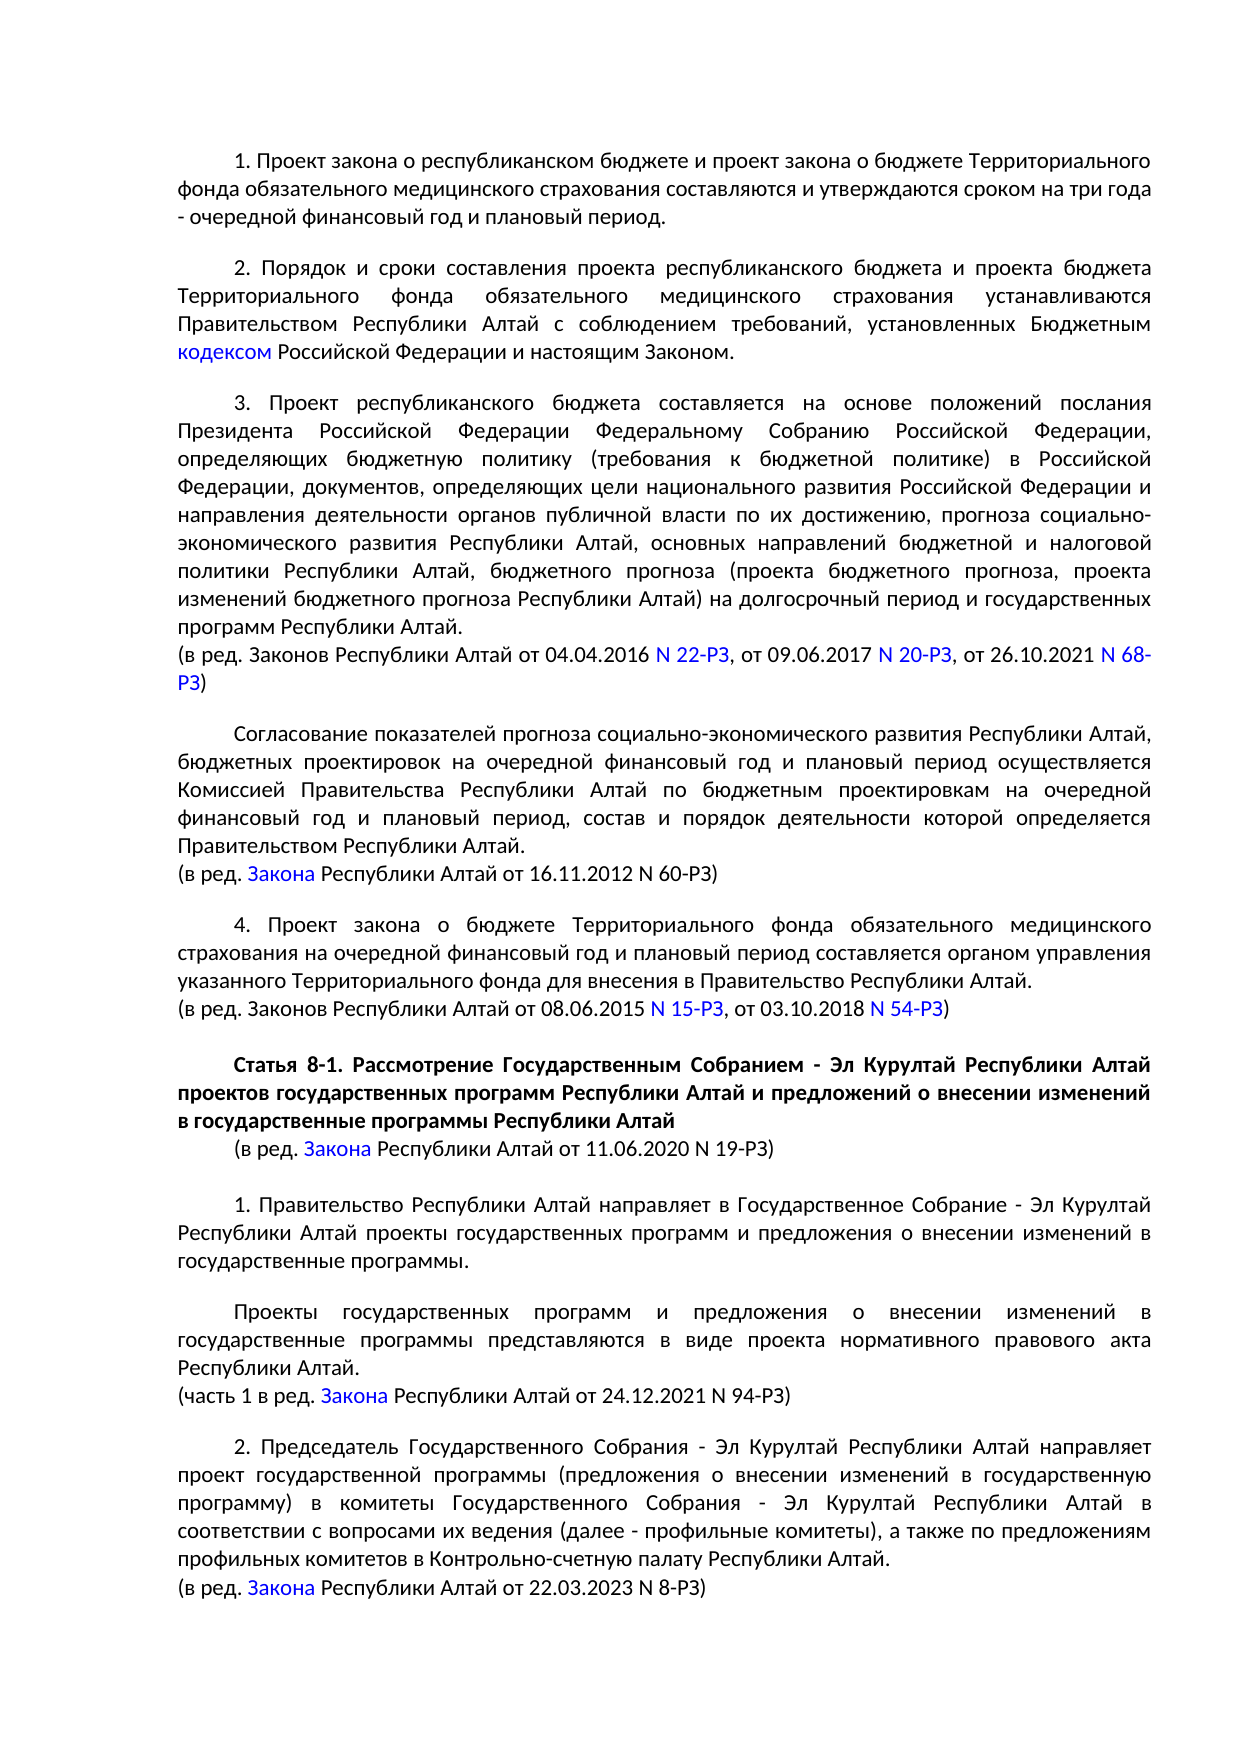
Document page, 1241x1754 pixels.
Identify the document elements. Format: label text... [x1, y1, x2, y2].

text 1. Проект закона о республиканском бюджете и проект закона о бюджете Территориального фонда обязательного медицинского страхования составляются и утверждаются сроком на три года - очередной финансовый год и плановый период. [177, 146, 1152, 230]
text 3. Проект республиканского бюджета составляется на основе положений послания Президента Российской Федерации Федеральному Собранию Российской Федерации, определяющих бюджетную политику (требования к бюджетной политике) в Российской Федерации, документов, определяющих цели национального развития Российской Федерации и направления деятельности органов публичной власти по их достижению, прогноза социально-экономического развития Республики Алтай, основных направлений бюджетной и налоговой политики Республики Алтай, бюджетного прогноза (проекта бюджетного прогноза, проекта изменений бюджетного прогноза Республики Алтай) на долгосрочный период и государственных программ Республики Алтай. [177, 388, 1152, 640]
text (в ред. Законов Республики Алтай от 04.04.2016 N 22-РЗ, от 09.06.2017 N 20-РЗ, от 26.10.2021 N 68-РЗ) [177, 640, 1152, 696]
text 2. Порядок и сроки составления проекта республиканского бюджета и проекта бюджета Территориального фонда обязательного медицинского страхования устанавливаются Правительством Республики Алтай с соблюдением требований, установленных Бюджетным кодексом Российской Федерации и настоящим Законом. [177, 253, 1152, 365]
text (в ред. Закона Республики Алтай от 11.06.2020 N 19-РЗ) [177, 1134, 1152, 1162]
text Согласование показателей прогноза социально-экономического развития Республики Алтай, бюджетных проектировок на очередной финансовый год и плановый период осуществляется Комиссией Правительства Республики Алтай по бюджетным проектировкам на очередной финансовый год и плановый период, состав и порядок деятельности которой определяется Правительством Республики Алтай. [177, 719, 1152, 859]
text 4. Проект закона о бюджете Территориального фонда обязательного медицинского страхования на очередной финансовый год и плановый период составляется органом управления указанного Территориального фонда для внесения в Правительство Республики Алтай. [177, 910, 1152, 994]
text 1. Правительство Республики Алтай направляет в Государственное Собрание - Эл Курултай Республики Алтай проекты государственных программ и предложения о внесении изменений в государственные программы. [177, 1191, 1152, 1274]
text Проекты государственных программ и предложения о внесении изменений в государственные программы представляются в виде проекта нормативного правового акта Республики Алтай. [177, 1297, 1152, 1382]
title Статья 8-1. Рассмотрение Государственным Собранием - Эл Курултай Республики Алтай проектов государственных программ Республики Алтай и предложений о внесении изменений в государственные программы Республики Алтай [177, 1050, 1152, 1134]
text (часть 1 в ред. Закона Республики Алтай от 24.12.2021 N 94-РЗ) [177, 1382, 1152, 1409]
text (в ред. Закона Республики Алтай от 16.11.2012 N 60-РЗ) [177, 859, 1152, 887]
text (в ред. Закона Республики Алтай от 22.03.2023 N 8-РЗ) [177, 1573, 1152, 1601]
text 2. Председатель Государственного Собрания - Эл Курултай Республики Алтай направляет проект государственной программы (предложения о внесении изменений в государственную программу) в комитеты Государственного Собрания - Эл Курултай Республики Алтай в соответствии с вопросами их ведения (далее - профильные комитеты), а также по предложениям профильных комитетов в Контрольно-счетную палату Республики Алтай. [177, 1432, 1152, 1573]
text (в ред. Законов Республики Алтай от 08.06.2015 N 15-РЗ, от 03.10.2018 N 54-РЗ) [177, 994, 1152, 1022]
